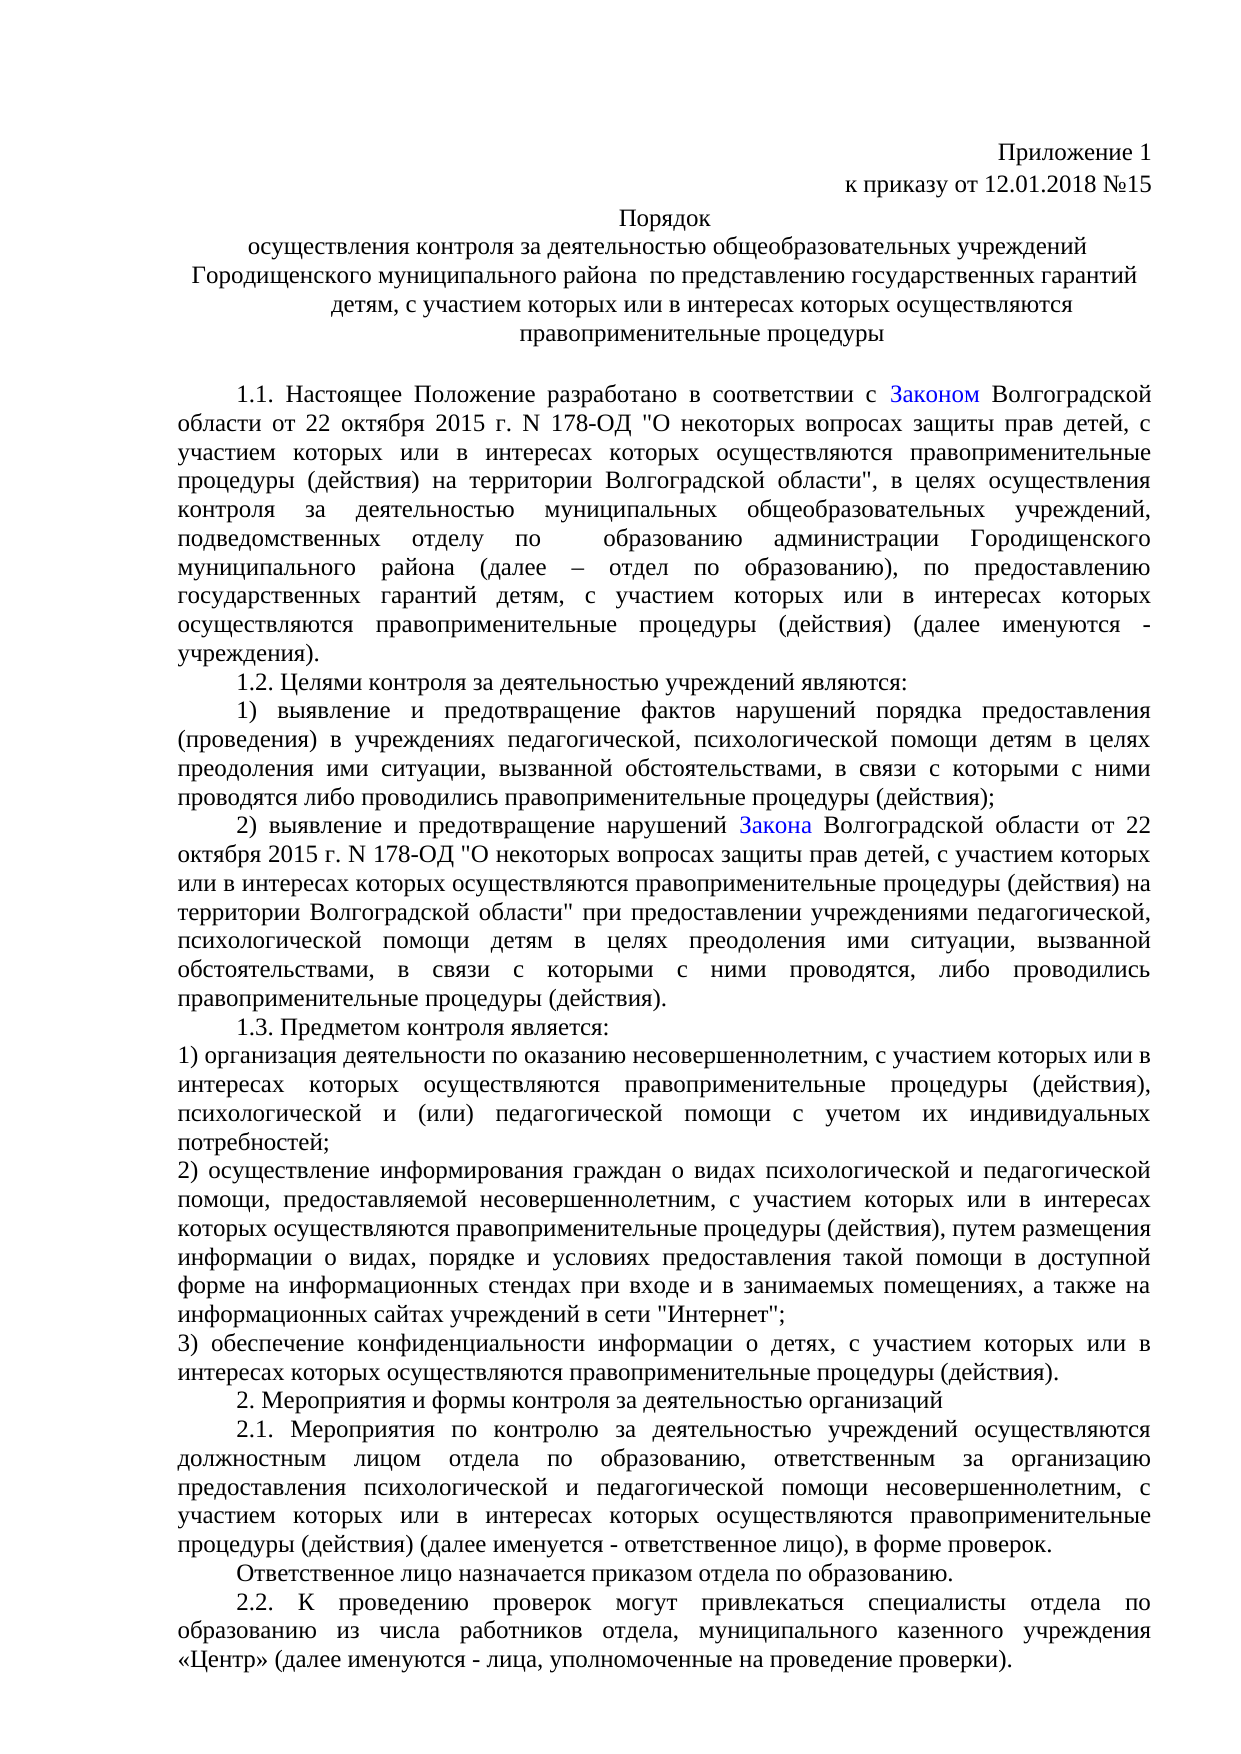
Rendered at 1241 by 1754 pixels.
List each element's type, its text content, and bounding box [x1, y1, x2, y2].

text Ответственное лицо назначается приказом отдела по образованию. [177, 1558, 1152, 1587]
text 2.1. Мероприятия по контролю за деятельностью учреждений осуществляются должностным лицом отдела по образованию, ответственным за организацию предоставления психологической и педагогической помощи несовершеннолетним, с участием которых или в интересах которых осуществляются правоприменительные процедуры (действия) (далее именуется - ответственное лицо), в форме проверок. [177, 1414, 1152, 1558]
text 1.1. Настоящее Положение разработано в соответствии с Законом Волгоградской области от 22 октября 2015 г. N 178-ОД "О некоторых вопросах защиты прав детей, с участием которых или в интересах которых осуществляются правоприменительные процедуры (действия) на территории Волгоградской области", в целях осуществления контроля за деятельностью муниципальных общеобразовательных учреждений, подведомственных отделу по образованию администрации Городищенского муниципального района (далее – отдел по образованию), по предоставлению государственных гарантий детям, с участием которых или в интересах которых осуществляются правоприменительные процедуры (действия) (далее именуются - учреждения). [177, 379, 1152, 667]
text 1) организация деятельности по оказанию несовершеннолетним, с участием которых или в интересах которых осуществляются правоприменительные процедуры (действия), психологической и (или) педагогической помощи с учетом их индивидуальных потребностей; [177, 1041, 1152, 1156]
text 2.2. К проведению проверок могут привлекаться специалисты отдела по образованию из числа работников отдела, муниципального казенного учреждения «Центр» (далее именуются - лица, уполномоченные на проведение проверки). [177, 1587, 1152, 1673]
list Приложение 1 [177, 137, 1152, 165]
text 2. Мероприятия и формы контроля за деятельностью организаций [177, 1386, 1152, 1414]
text 1.3. Предметом контроля является: [177, 1012, 1152, 1041]
text 1.2. Целями контроля за деятельностью учреждений являются: [177, 667, 1152, 696]
text 2) осуществление информирования граждан о видах психологической и педагогической помощи, предоставляемой несовершеннолетним, с участием которых или в интересах которых осуществляются правоприменительные процедуры (действия), путем размещения информации о видах, порядке и условиях предоставления такой помощи в доступной форме на информационных стендах при входе и в занимаемых помещениях, а также на информационных сайтах учреждений в сети "Интернет"; [177, 1156, 1152, 1328]
list осуществления контроля за деятельностью общеобразовательных учреждений [177, 231, 1152, 260]
text 1) выявление и предотвращение фактов нарушений порядка предоставления (проведения) в учреждениях педагогической, психологической помощи детям в целях преодоления ими ситуации, вызванной обстоятельствами, в связи с которыми с ними проводятся либо проводились правоприменительные процедуры (действия); [177, 696, 1152, 811]
text 2) выявление и предотвращение нарушений Закона Волгоградской области от 22 октября 2015 г. N 178-ОД "О некоторых вопросах защиты прав детей, с участием которых или в интересах которых осуществляются правоприменительные процедуры (действия) на территории Волгоградской области" при предоставлении учреждениями педагогической, психологической помощи детям в целях преодоления ими ситуации, вызванной обстоятельствами, в связи с которыми с ними проводятся, либо проводились правоприменительные процедуры (действия). [177, 811, 1152, 1012]
list к приказу от 12.01.2018 №15 [177, 169, 1152, 198]
text 3) обеспечение конфиденциальности информации о детях, с участием которых или в интересах которых осуществляются правоприменительные процедуры (действия). [177, 1328, 1152, 1386]
list Порядок [177, 203, 1152, 231]
list Городищенского муниципального района по представлению государственных гарантий детям, с участием которых или в интересах которых осуществляются правоприменительные процедуры [177, 260, 1152, 346]
